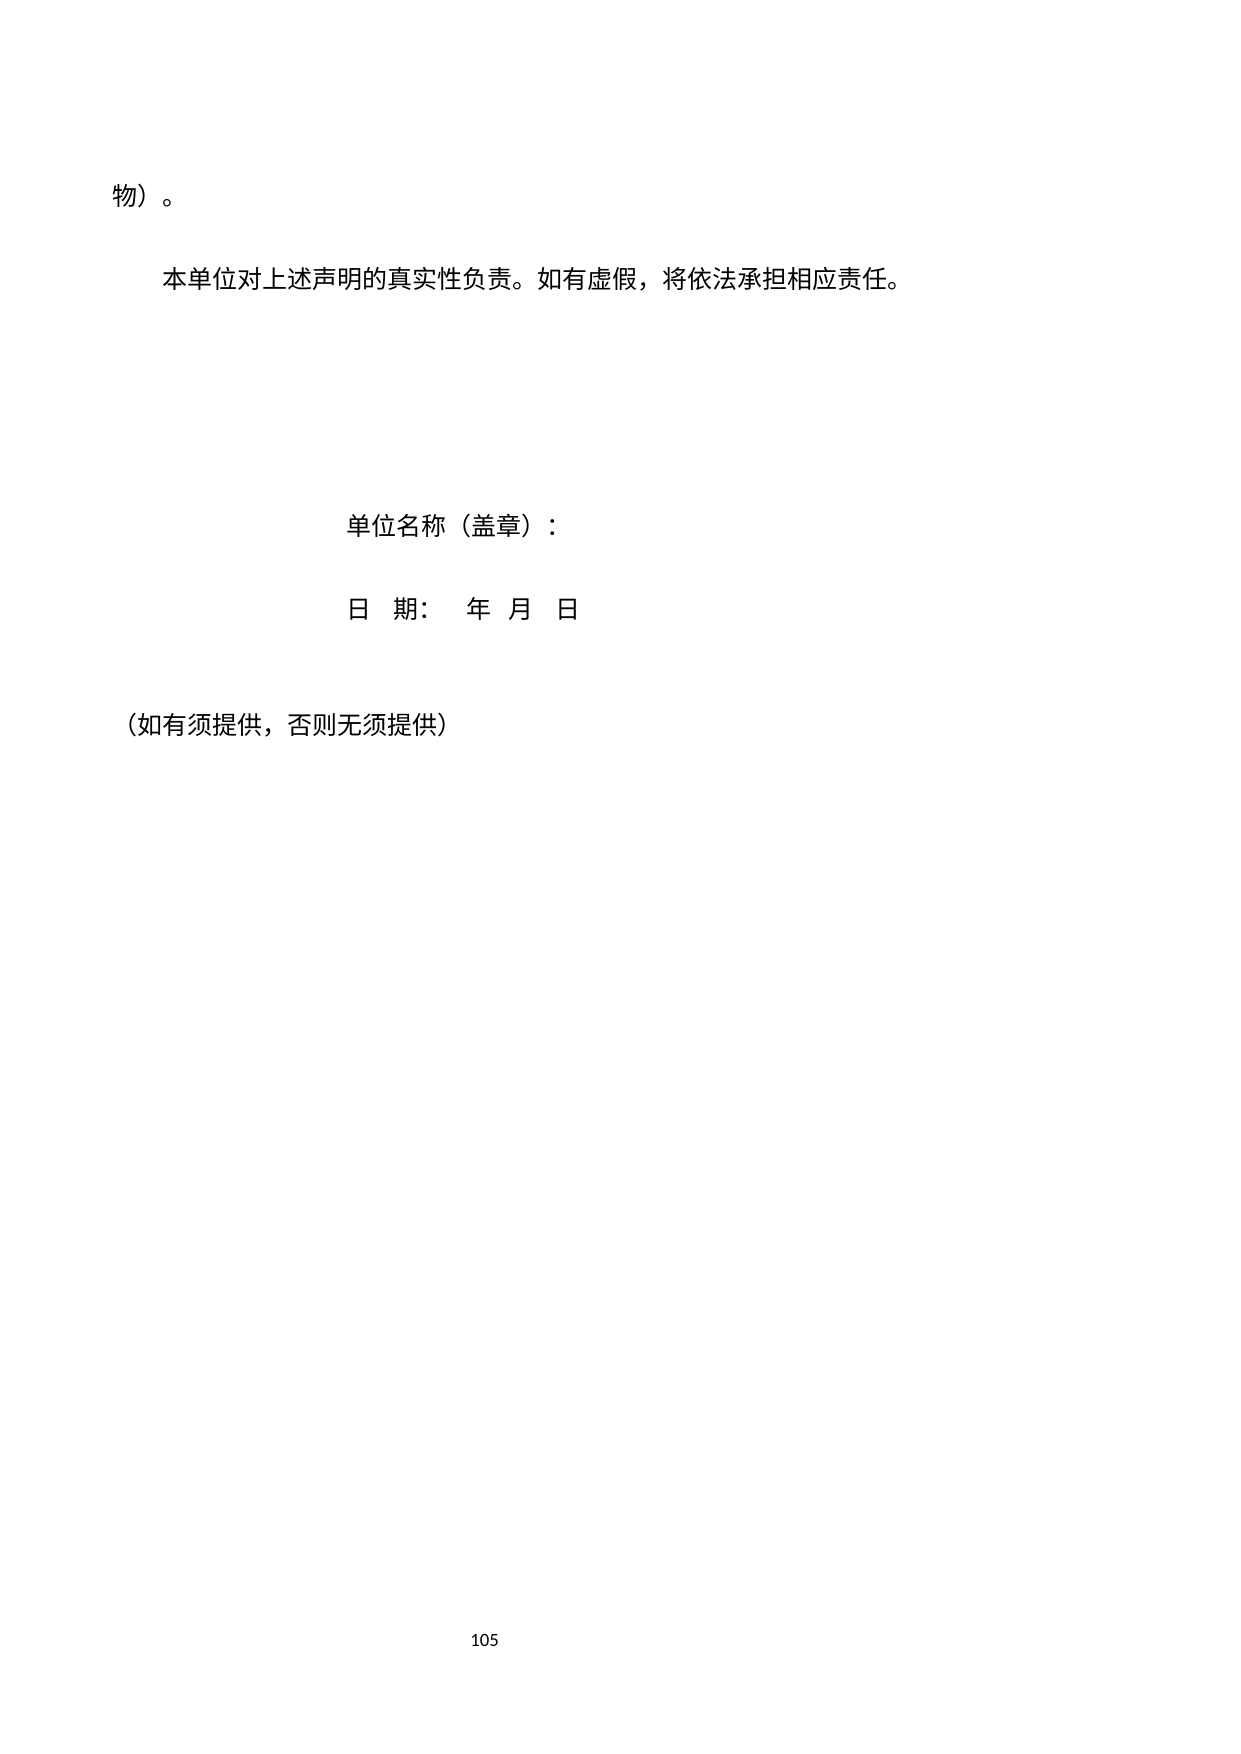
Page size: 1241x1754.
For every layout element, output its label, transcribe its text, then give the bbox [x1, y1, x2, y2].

text 单位名称（盖章）： [112, 492, 1128, 557]
text 日 期： 年 月 日 [112, 575, 1128, 640]
text （如有须提供，否则无须提供） [112, 691, 1128, 756]
text 本单位对上述声明的真实性负责。如有虚假，将依法承担相应责任。 [112, 245, 1128, 310]
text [112, 162, 1128, 227]
